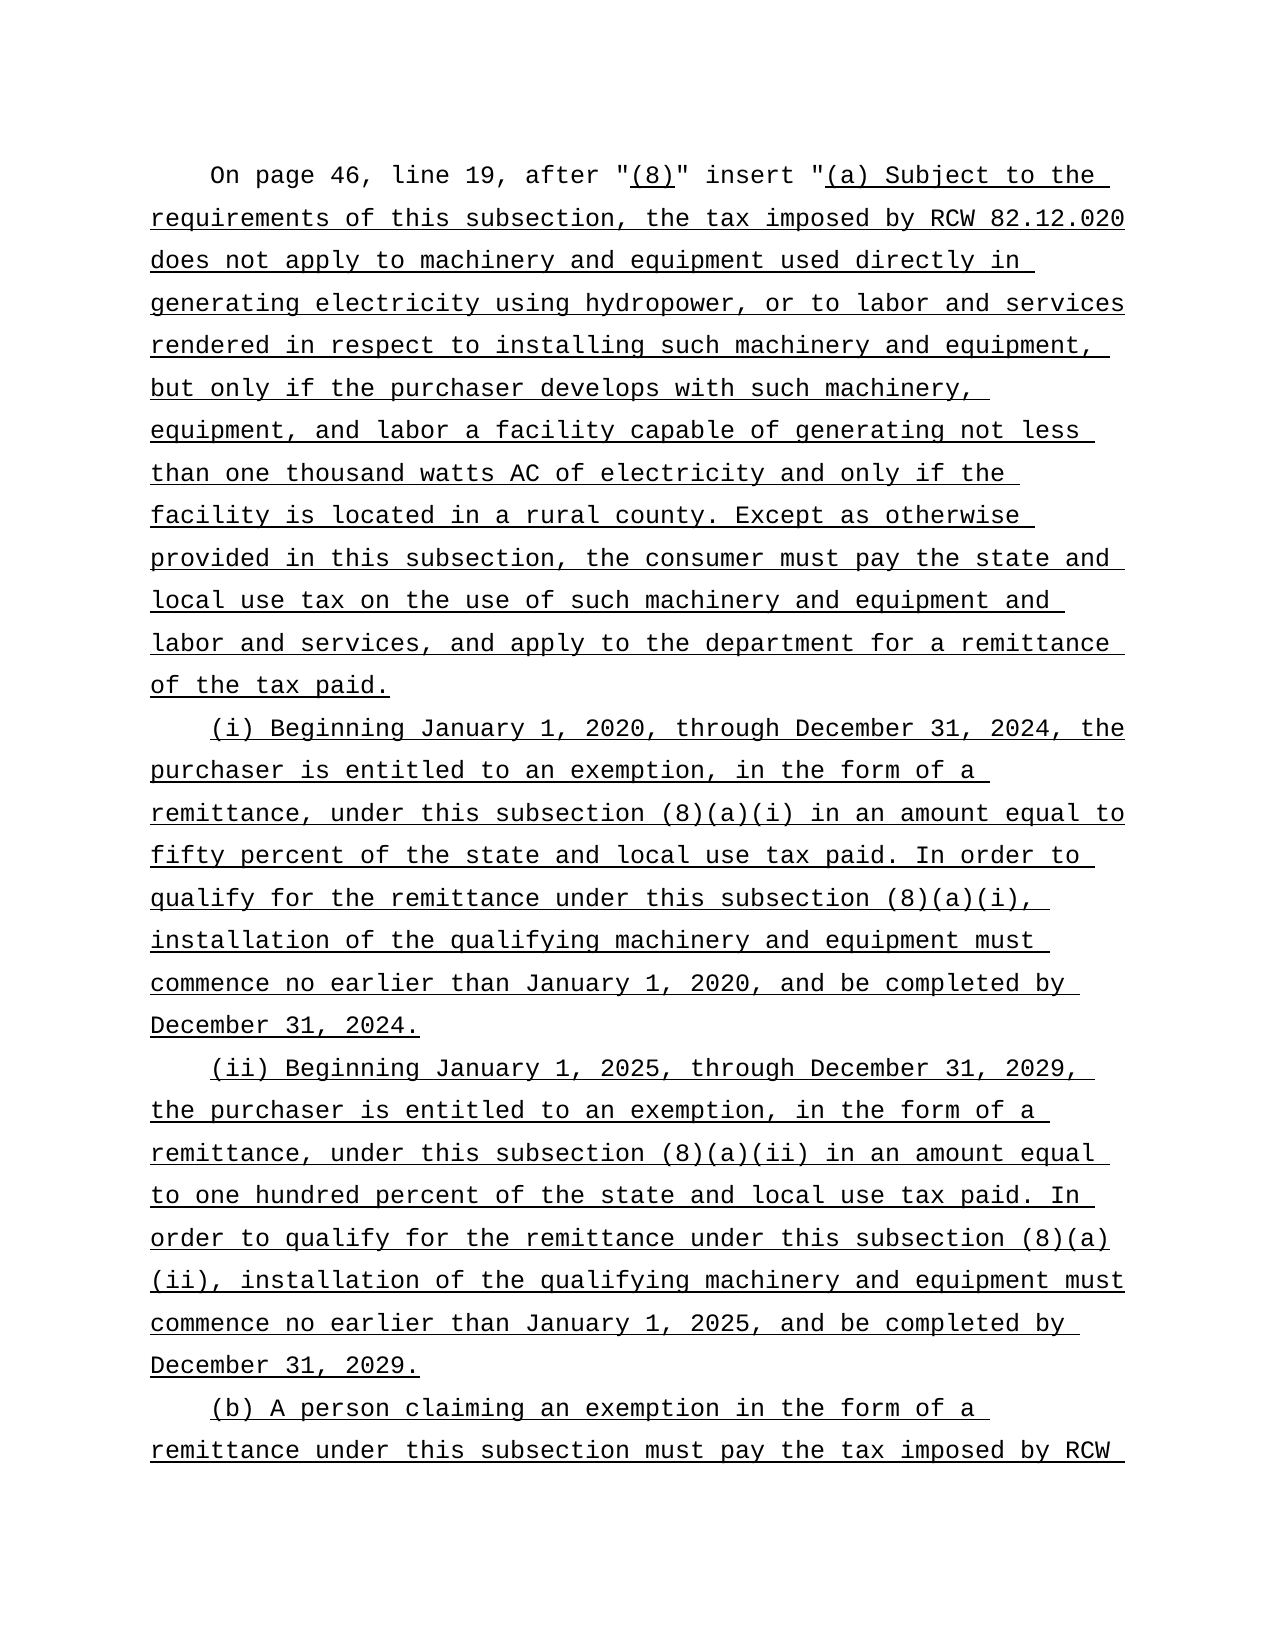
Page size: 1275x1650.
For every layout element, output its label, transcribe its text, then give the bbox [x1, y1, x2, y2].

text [150, 1382, 1125, 1461]
text (ii) Beginning January 1, 2025, through December 31, 2029, the purchaser is entitled to an exemption, in the form of a remittance, under this subsection (8)(a)(ii) in an amount equal to one hundred percent of the state and local use tax paid. In order to qualify for the remittance under this subsection (8)(a)(ii), installation of the qualifying machinery and equipment must commence no earlier than January 1, 2025, and be completed by December 31, 2029. [150, 1042, 1125, 1291]
text (i) Beginning January 1, 2020, through December 31, 2024, the purchaser is entitled to an exemption, in the form of a remittance, under this subsection (8)(a)(i) in an amount equal to fifty percent of the state and local use tax paid. In order to qualify for the remittance under this subsection (8)(a)(i), installation of the qualifying machinery and equipment must commence no earlier than January 1, 2020, and be completed by December 31, 2024. [150, 825, 1125, 1042]
text On page 46, line 19, after "(8)" insert "(a) Subject to the requirements of this subsection, the tax imposed by RCW 82.12.020 does not apply to machinery and equipment used directly in generating electricity using hydropower, or to labor and services rendered in respect to installing such machinery and equipment, but only if the purchaser develops with such machinery, equipment, and labor a facility capable of generating not less than one thousand watts AC of electricity and only if the facility is located in a rural county. Except as otherwise provided in this subsection, the consumer must pay the state and local use tax on the use of such machinery and equipment and labor and services, and apply to the department for a remittance of the tax paid. [150, 150, 1125, 229]
text (i) Beginning January 1, 2020, through December 31, 2024, the purchaser is entitled to an exemption, in the form of a remittance, under this subsection (8)(a)(i) in an amount equal to fifty percent of the state and local use tax paid. In order to qualify for the remittance under this subsection (8)(a)(i), installation of the qualifying machinery and equipment must commence no earlier than January 1, 2020, and be completed by December 31, 2024. [150, 702, 1125, 824]
text On page 46, line 19, after "(8)" insert "(a) Subject to the requirements of this subsection, the tax imposed by RCW 82.12.020 does not apply to machinery and equipment used directly in generating electricity using hydropower, or to labor and services rendered in respect to installing such machinery and equipment, but only if the purchaser develops with such machinery, equipment, and labor a facility capable of generating not less than one thousand watts AC of electricity and only if the facility is located in a rural county. Except as otherwise provided in this subsection, the consumer must pay the state and local use tax on the use of such machinery and equipment and labor and services, and apply to the department for a remittance of the tax paid. [150, 570, 1125, 654]
text (ii) Beginning January 1, 2025, through December 31, 2029, the purchaser is entitled to an exemption, in the form of a remittance, under this subsection (8)(a)(ii) in an amount equal to one hundred percent of the state and local use tax paid. In order to qualify for the remittance under this subsection (8)(a)(ii), installation of the qualifying machinery and equipment must commence no earlier than January 1, 2025, and be completed by December 31, 2029. [150, 1293, 1125, 1382]
text On page 46, line 19, after "(8)" insert "(a) Subject to the requirements of this subsection, the tax imposed by RCW 82.12.020 does not apply to machinery and equipment used directly in generating electricity using hydropower, or to labor and services rendered in respect to installing such machinery and equipment, but only if the purchaser develops with such machinery, equipment, and labor a facility capable of generating not less than one thousand watts AC of electricity and only if the facility is located in a rural county. Except as otherwise provided in this subsection, the consumer must pay the state and local use tax on the use of such machinery and equipment and labor and services, and apply to the department for a remittance of the tax paid. [150, 230, 1125, 314]
text On page 46, line 19, after "(8)" insert "(a) Subject to the requirements of this subsection, the tax imposed by RCW 82.12.020 does not apply to machinery and equipment used directly in generating electricity using hydropower, or to labor and services rendered in respect to installing such machinery and equipment, but only if the purchaser develops with such machinery, equipment, and labor a facility capable of generating not less than one thousand watts AC of electricity and only if the facility is located in a rural county. Except as otherwise provided in this subsection, the consumer must pay the state and local use tax on the use of such machinery and equipment and labor and services, and apply to the department for a remittance of the tax paid. [150, 315, 1125, 569]
text On page 46, line 19, after "(8)" insert "(a) Subject to the requirements of this subsection, the tax imposed by RCW 82.12.020 does not apply to machinery and equipment used directly in generating electricity using hydropower, or to labor and services rendered in respect to installing such machinery and equipment, but only if the purchaser develops with such machinery, equipment, and labor a facility capable of generating not less than one thousand watts AC of electricity and only if the facility is located in a rural county. Except as otherwise provided in this subsection, the consumer must pay the state and local use tax on the use of such machinery and equipment and labor and services, and apply to the department for a remittance of the tax paid. [150, 655, 1125, 702]
